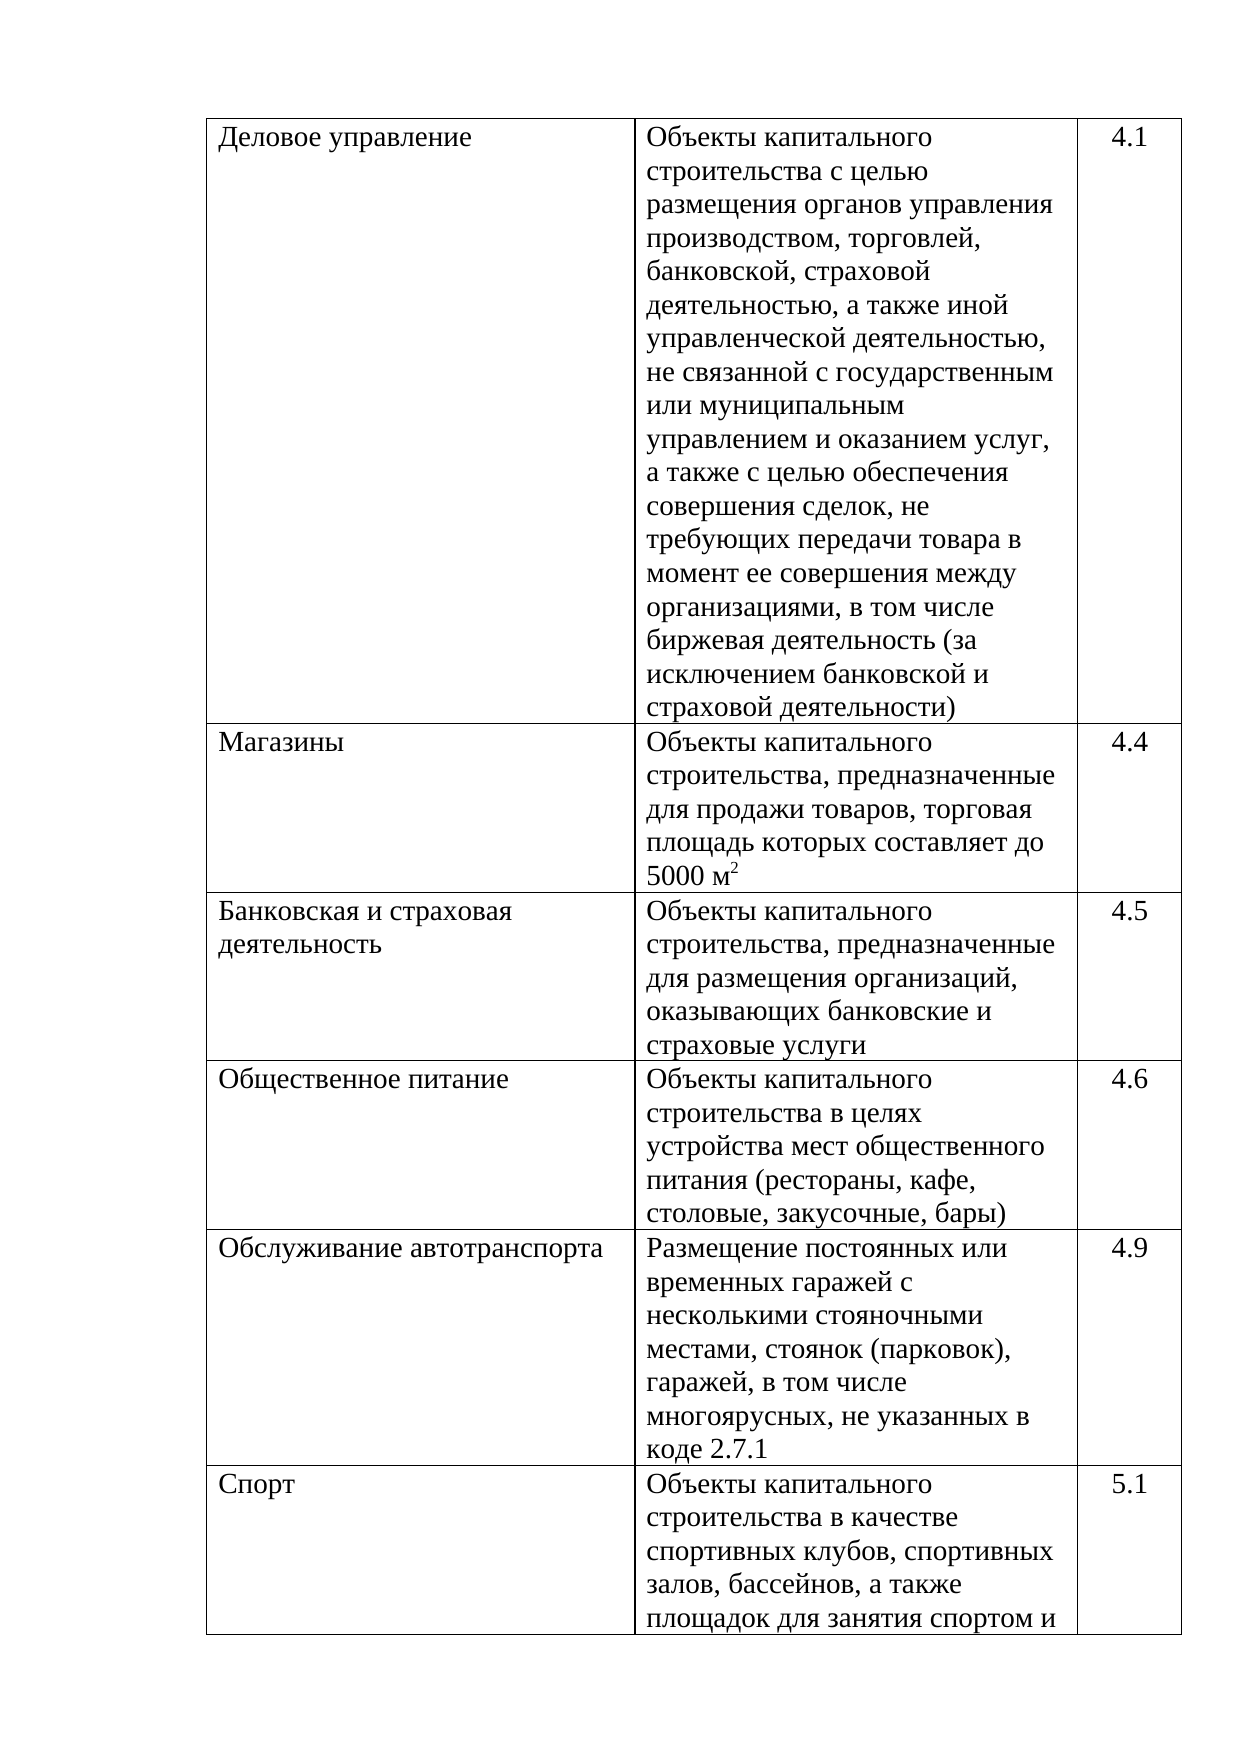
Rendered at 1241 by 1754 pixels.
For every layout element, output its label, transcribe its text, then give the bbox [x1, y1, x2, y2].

table_cell Размещение постоянных или временных гаражей с несколькими стояночными местами, стоянок (парковок), гаражей, в том числе многоярусных, не указанных в коде 2.7.1 [636, 1230, 1077, 1465]
table_cell Обслуживание автотранспорта [207, 1230, 634, 1465]
table_cell Объекты капитального строительства, предназначенные для размещения организаций, оказывающих банковские и страховые услуги [636, 893, 1077, 1060]
table_cell Спорт [207, 1466, 634, 1634]
table_cell Деловое управление [207, 119, 634, 723]
table_cell Банковская и страховая деятельность [207, 893, 634, 1060]
table_cell Объекты капитального строительства в целях устройства мест общественного питания (рестораны, кафе, столовые, закусочные, бары) [636, 1061, 1077, 1229]
table_cell 5.1 [1078, 1466, 1181, 1634]
table_cell 4.4 [1078, 724, 1181, 892]
table_cell Объекты капитального строительства с целью размещения органов управления производством, торговлей, банковской, страховой деятельностью, а также иной управленческой деятельностью, не связанной с государственным или муниципальным управлением и оказанием услуг, а также с целью обеспечения совершения сделок, не требующих передачи товара в момент ее совершения между организациями, в том числе биржевая деятельность (за исключением банковской и страховой деятельности) [636, 119, 1077, 723]
table_cell 4.6 [1078, 1061, 1181, 1229]
table_cell Общественное питание [207, 1061, 634, 1229]
table_cell 4.9 [1078, 1230, 1181, 1465]
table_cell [636, 1466, 1077, 1634]
table_cell 4.5 [1078, 893, 1181, 1060]
table_cell 4.1 [1078, 119, 1181, 723]
table_cell Магазины [207, 724, 634, 892]
table_cell Объекты капитального строительства, предназначенные для продажи товаров, торговая площадь которых составляет до 5000 м2 [636, 724, 1077, 892]
